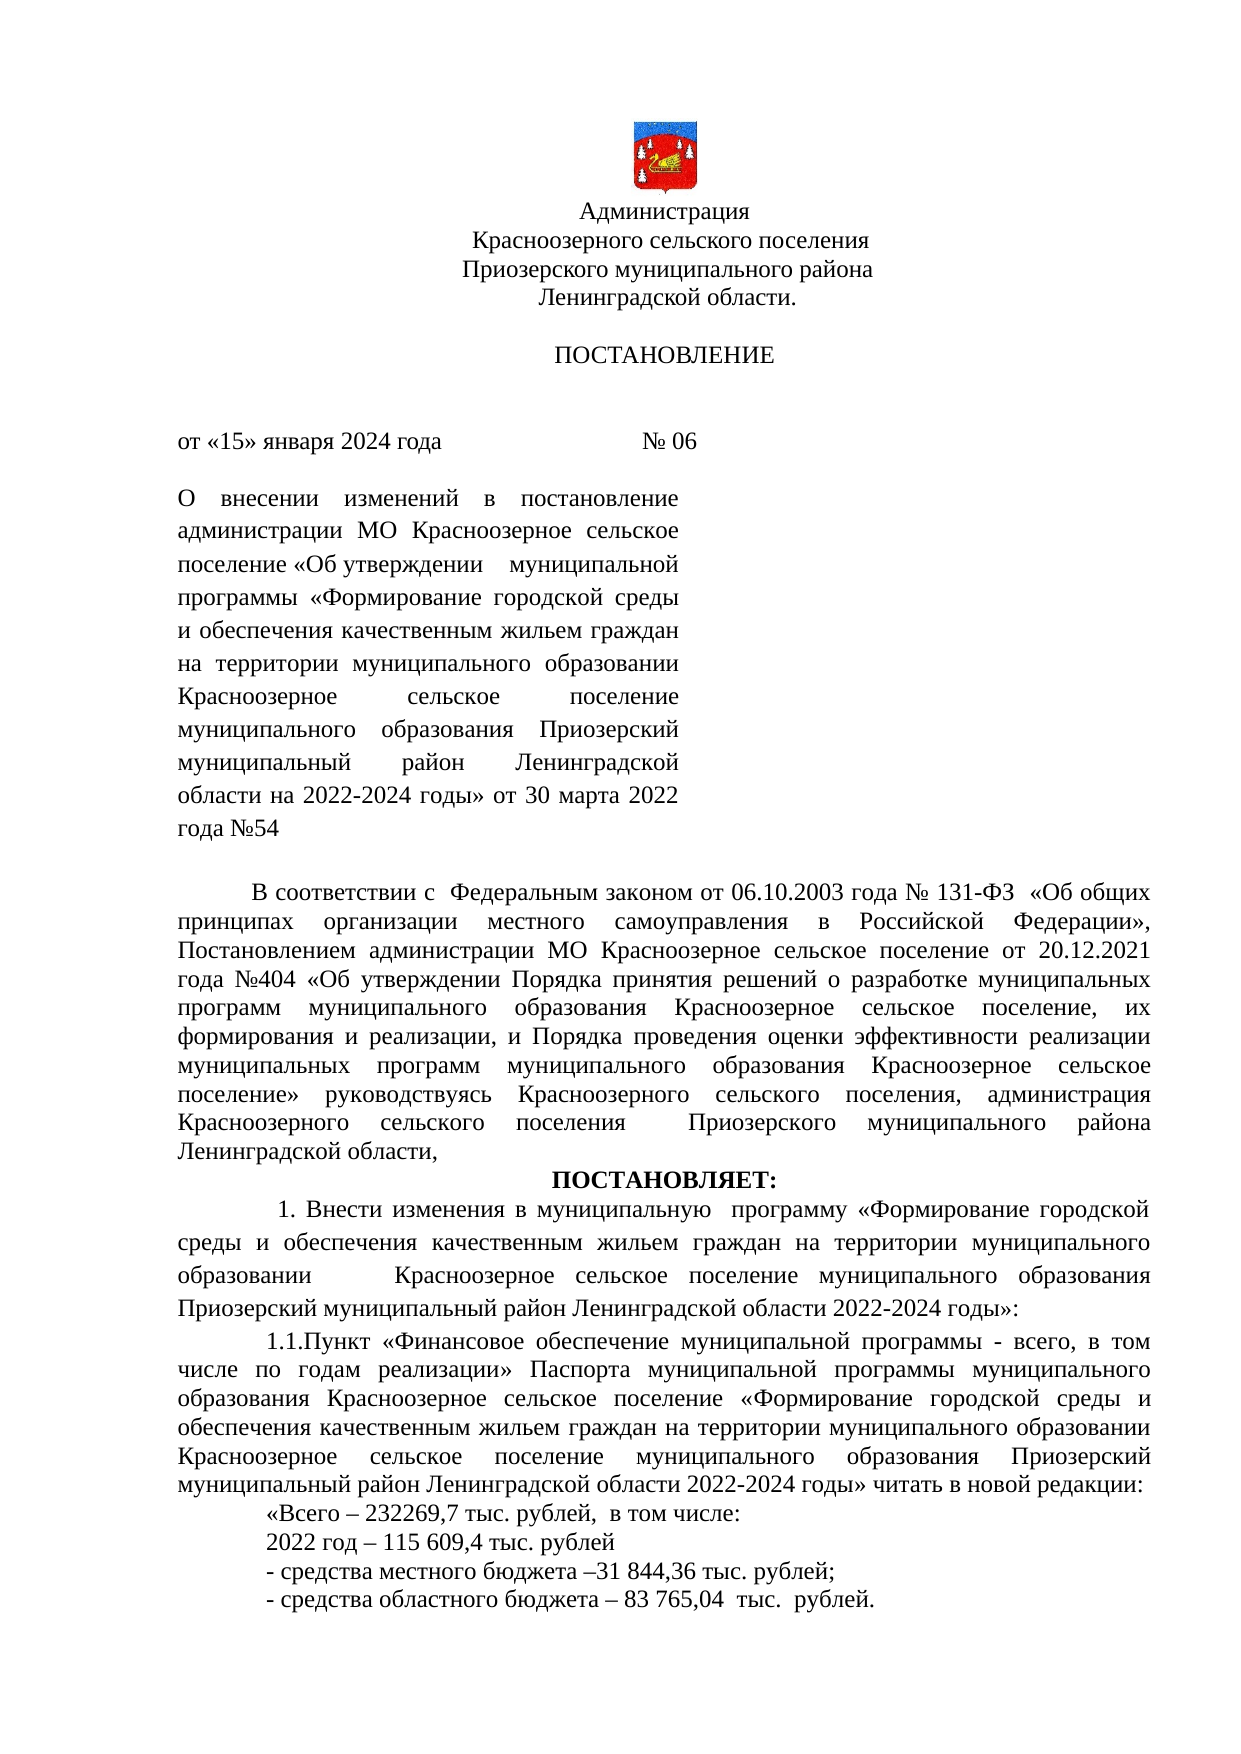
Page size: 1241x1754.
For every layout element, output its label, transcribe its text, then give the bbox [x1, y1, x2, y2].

text В соответствии с Федеральным законом от 06.10.2003 года № 131-ФЗ «Об общих принципах организации местного самоуправления в Российской Федерации», Постановлением администрации МО Красноозерное сельское поселение от 20.12.2021 года №404 «Об утверждении Порядка принятия решений о разработке муниципальных программ муниципального образования Красноозерное сельское поселение, их формирования и реализации, и Порядка проведения оценки эффективности реализации муниципальных программ муниципального образования Красноозерное сельское поселение» руководствуясь Красноозерного сельского поселения, администрация Красноозерного сельского поселения Приозерского муниципального района Ленинградской области, [177, 877, 1152, 1165]
text от «15» января 2024 года № 06 [177, 426, 1152, 455]
text - средства областного бюджета – 83 765,04 тыс. рублей. [177, 1584, 1152, 1613]
text Приозерского муниципального района [177, 254, 1152, 282]
text «Всего – 232269,7 тыс. рублей, в том числе: [177, 1498, 1152, 1527]
text 1.1.Пункт «Финансовое обеспечение муниципальной программы - всего, в том числе по годам реализации» Паспорта муниципальной программы муниципального образования Красноозерное сельское поселение «Формирование городской среды и обеспечения качественным жильем граждан на территории муниципального образовании Красноозерное сельское поселение муниципального образования Приозерский муниципальный район Ленинградской области 2022-2024 годы» читать в новой редакции: [177, 1326, 1152, 1498]
text 1. Внести изменения в муниципальную программу «Формирование городской среды и обеспечения качественным жильем граждан на территории муниципального образовании Красноозерное сельское поселение муниципального образования Приозерский муниципальный район Ленинградской области 2022-2024 годы»: [177, 1194, 1152, 1322]
text ПОСТАНОВЛЕНИЕ [177, 340, 1152, 369]
text 2022 год – 115 609,4 тыс. рублей [177, 1527, 1152, 1556]
text О внесении изменений в постановление администрации МО Красноозерное сельское поселение «Об утверждении муниципальной программы «Формирование городской среды и обеспечения качественным жильем граждан на территории муниципального образовании Красноозерное сельское поселение муниципального образования Приозерский муниципальный район Ленинградской области на 2022-2024 годы» от 30 марта 2022 года №54 [177, 483, 679, 842]
text - средства местного бюджета –31 844,36 тыс. рублей; [177, 1556, 1152, 1584]
text Ленинградской области. [177, 282, 1152, 311]
text Красноозерного сельского поселения [177, 225, 1152, 254]
text Постановляет: [177, 1165, 1152, 1194]
picture [630, 118, 698, 197]
text Администрация [177, 196, 1152, 225]
